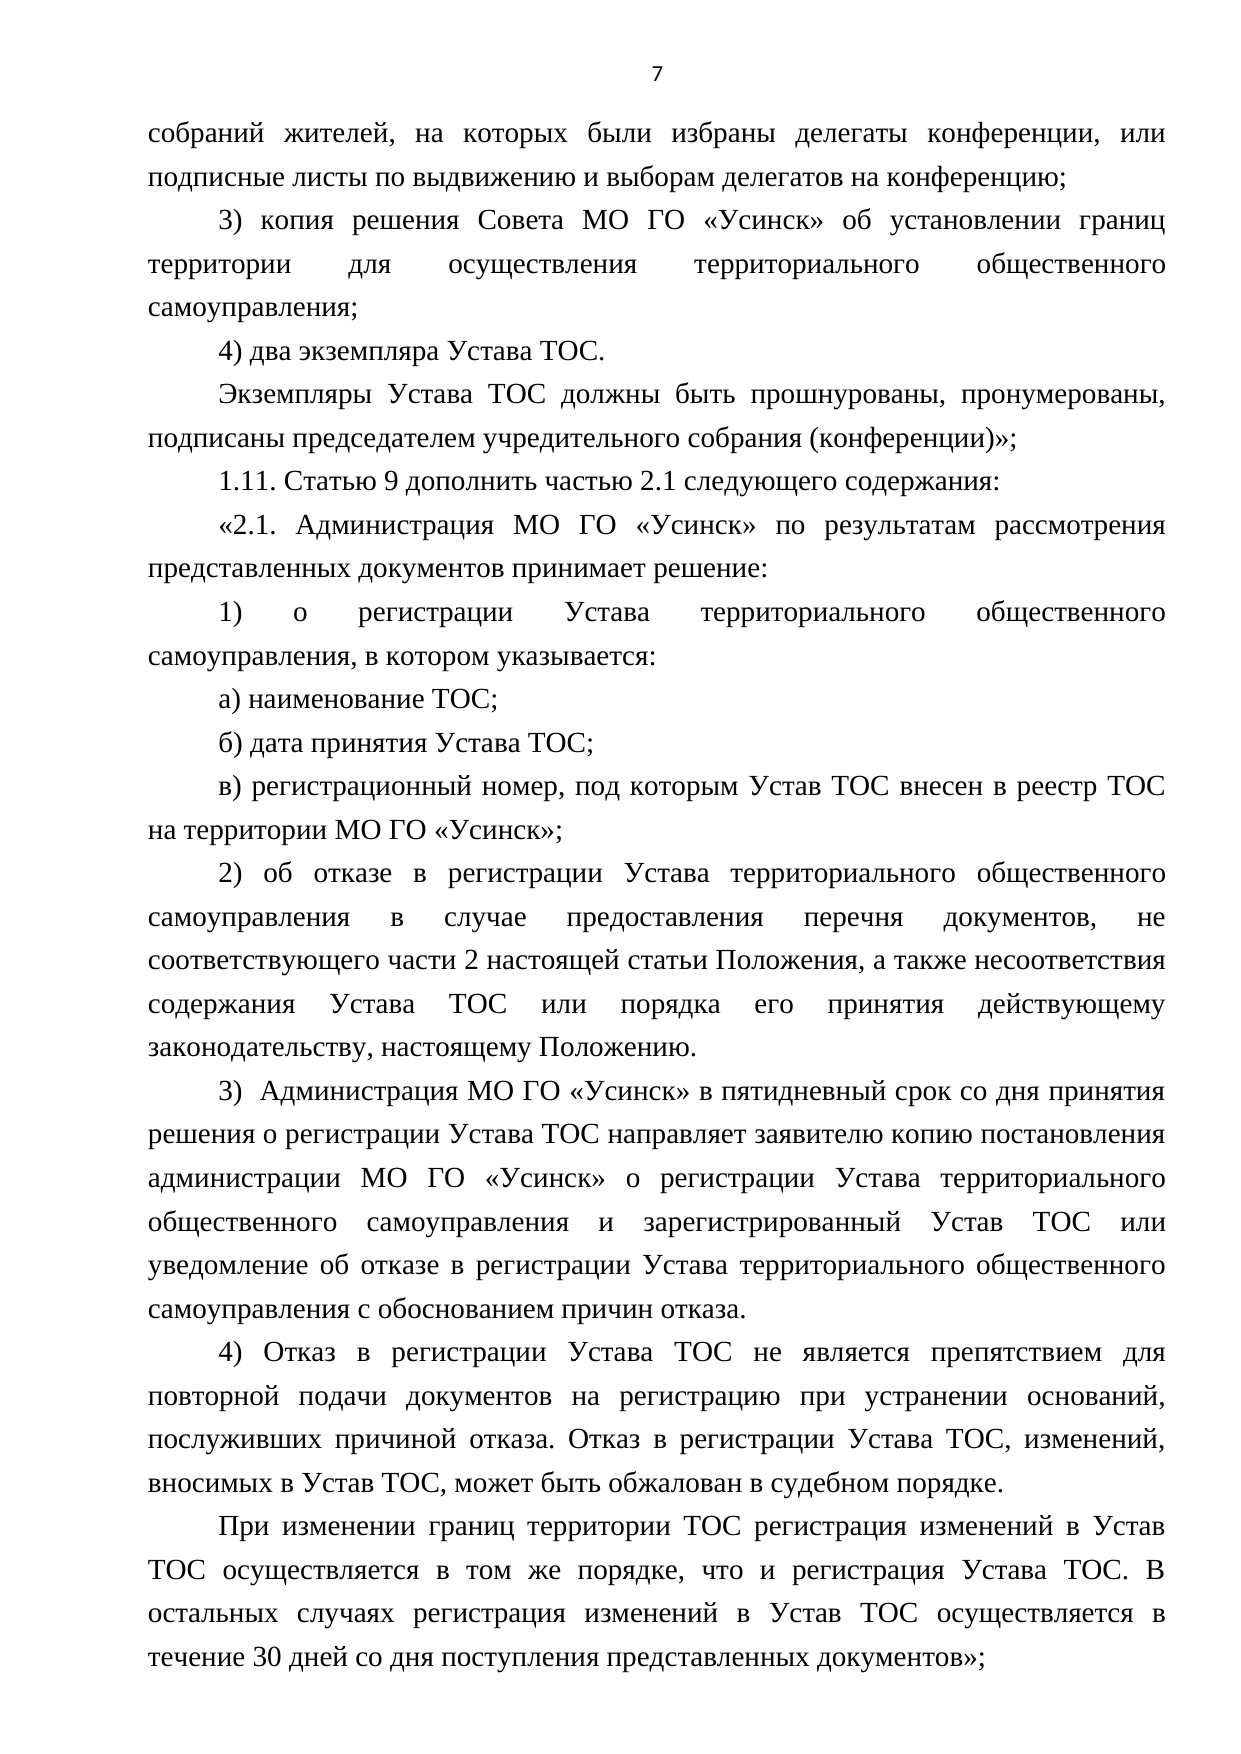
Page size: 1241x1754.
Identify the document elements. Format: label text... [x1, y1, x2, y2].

text 3) копия решения Совета МО ГО «Усинск» об установлении границ территории для осуществления территориального общественного самоуправления; [148, 202, 1167, 323]
text 3) Администрация МО ГО «Усинск» в пятидневный срок со дня принятия решения о регистрации Устава ТОС направляет заявителю копию постановления администрации МО ГО «Усинск» о регистрации Устава территориального общественного самоуправления и зарегистрированный Устав ТОС или уведомление об отказе в регистрации Устава территориального общественного самоуправления с обоснованием причин отказа. [148, 1073, 1167, 1324]
text 1) о регистрации Устава территориального общественного самоуправления, в котором указывается: [148, 594, 1167, 671]
text 4) два экземпляра Устава ТОС. [148, 333, 1167, 366]
text При изменении границ территории ТОС регистрация изменений в Устав ТОС осуществляется в том же порядке, что и регистрация Устава ТОС. В остальных случаях регистрация изменений в Устав ТОС осуществляется в течение 30 дней со дня поступления представленных документов»; [148, 1508, 1167, 1673]
text 2) об отказе в регистрации Устава территориального общественного самоуправления в случае предоставления перечня документов, не соответствующего части 2 настоящей статьи Положения, а также несоответствия содержания Устава ТОС или порядка его принятия действующему законодательству, настоящему Положению. [148, 855, 1167, 1063]
text в) регистрационный номер, под которым Устав ТОС внесен в реестр ТОС на территории МО ГО «Усинск»; [148, 768, 1167, 845]
text а) наименование ТОС; [148, 681, 1167, 715]
text Экземпляры Устава ТОС должны быть прошнурованы, пронумерованы, подписаны председателем учредительного собрания (конференции)»; [148, 376, 1167, 453]
text б) дата принятия Устава ТОС; [148, 725, 1167, 758]
text «2.1. Администрация МО ГО «Усинск» по результатам рассмотрения представленных документов принимает решение: [148, 507, 1167, 584]
text 1.11. Статью 9 дополнить частью 2.1 следующего содержания: [148, 463, 1167, 497]
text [148, 115, 1167, 192]
text 4) Отказ в регистрации Устава ТОС не является препятствием для повторной подачи документов на регистрацию при устранении оснований, послуживших причиной отказа. Отказ в регистрации Устава ТОС, изменений, вносимых в Устав ТОС, может быть обжалован в судебном порядке. [148, 1334, 1167, 1498]
